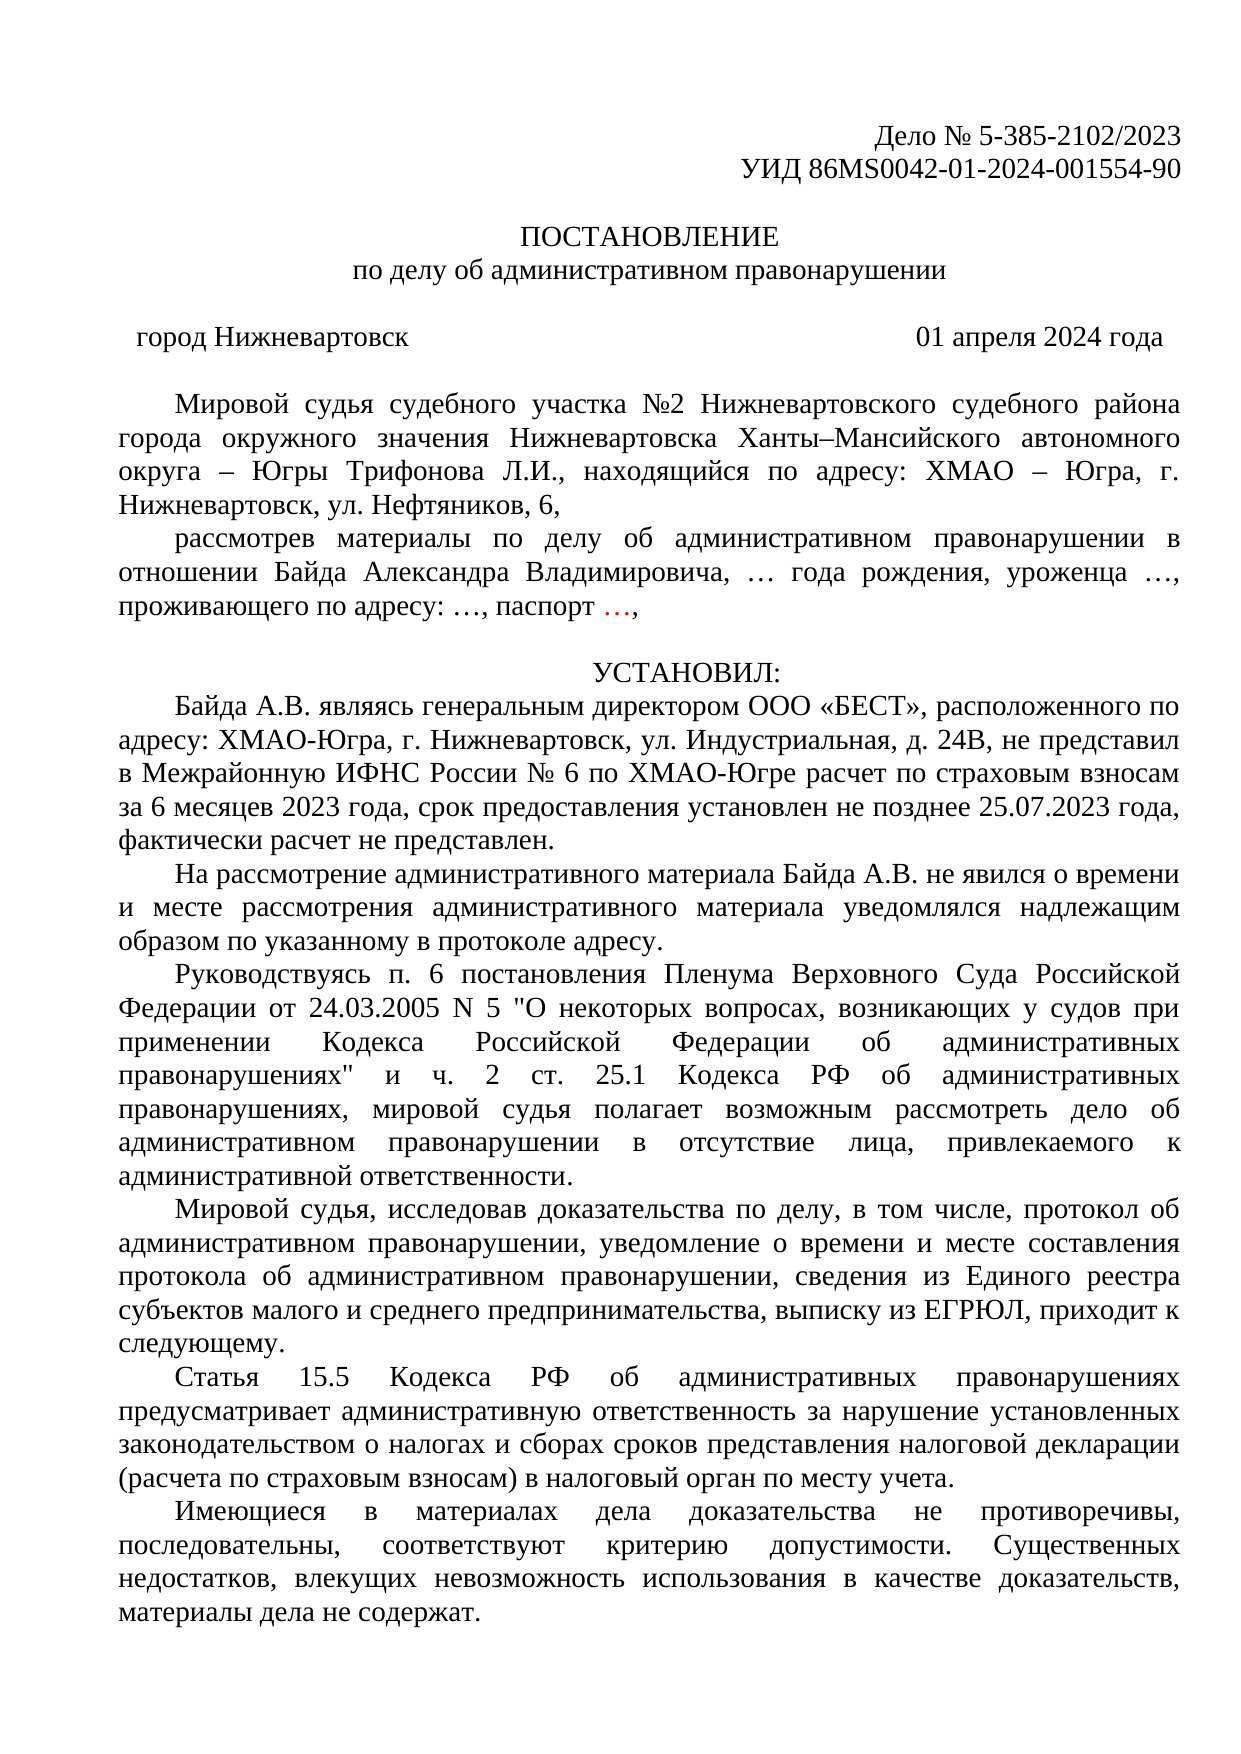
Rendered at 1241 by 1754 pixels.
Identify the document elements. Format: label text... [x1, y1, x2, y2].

text Статья 15.5 Кодекса РФ об административных правонарушениях предусматривает административную ответственность за нарушение установленных законодательством о налогах и сборах сроков представления налоговой декларации (расчета по страховым взносам) в налоговый орган по месту учета. [118, 1359, 1181, 1493]
text На рассмотрение административного материала Байда А.В. не явился о времени и месте рассмотрения административного материала уведомлялся надлежащим образом по указанному в протоколе адресу. [118, 856, 1181, 957]
text Имеющиеся в материалах дела доказательства не противоречивы, последовательны, соответствуют критерию допустимости. Существенных недостатков, влекущих невозможность использования в качестве доказательств, материалы дела не содержат. [118, 1493, 1181, 1627]
text УСТАНОВИЛ: [118, 655, 1181, 688]
text Мировой судья судебного участка №2 Нижневартовского судебного района города окружного значения Нижневартовска Ханты–Мансийского автономного округа – Югры Трифонова Л.И., находящийся по адресу: ХМАО – Югра, г. Нижневартовск, ул. Нефтяников, 6, [118, 386, 1181, 521]
text рассмотрев материалы по делу об административном правонарушении в отношении Байда Александра Владимировича, … года рождения, уроженца …, проживающего по адресу: …, паспорт …, [118, 521, 1181, 621]
text ПОСТАНОВЛЕНИЕ [118, 219, 1181, 252]
text по делу об административном правонарушении [118, 252, 1181, 286]
text УИД 86MS0042-01-2024-001554-90 [118, 152, 1181, 185]
text Руководствуясь п. 6 постановления Пленума Верховного Суда Российской Федерации от 24.03.2005 N 5 "О некоторых вопросах, возникающих у судов при применении Кодекса Российской Федерации об административных правонарушениях" и ч. 2 ст. 25.1 Кодекса РФ об административных правонарушениях, мировой судья полагает возможным рассмотреть дело об административном правонарушении в отсутствие лица, привлекаемого к административной ответственности. [118, 957, 1181, 1191]
text Дело № 5-385-2102/2023 [118, 118, 1181, 152]
text город Нижневартовск 01 апреля 2024 года [118, 319, 1181, 353]
text Байда А.В. являясь генеральным директором ООО «БЕСТ», расположенного по адресу: ХМАО-Югра, г. Нижневартовск, ул. Индустриальная, д. 24В, не представил в Межрайонную ИФНС России № 6 по ХМАО-Югре расчет по страховым взносам за 6 месяцев 2023 года, срок предоставления установлен не позднее 25.07.2023 года, фактически расчет не представлен. [118, 688, 1181, 856]
text Мировой судья, исследовав доказательства по делу, в том числе, протокол об административном правонарушении, уведомление о времени и месте составления протокола об административном правонарушении, сведения из Единого реестра субъектов малого и среднего предпринимательства, выписку из ЕГРЮЛ, приходит к следующему. [118, 1191, 1181, 1359]
